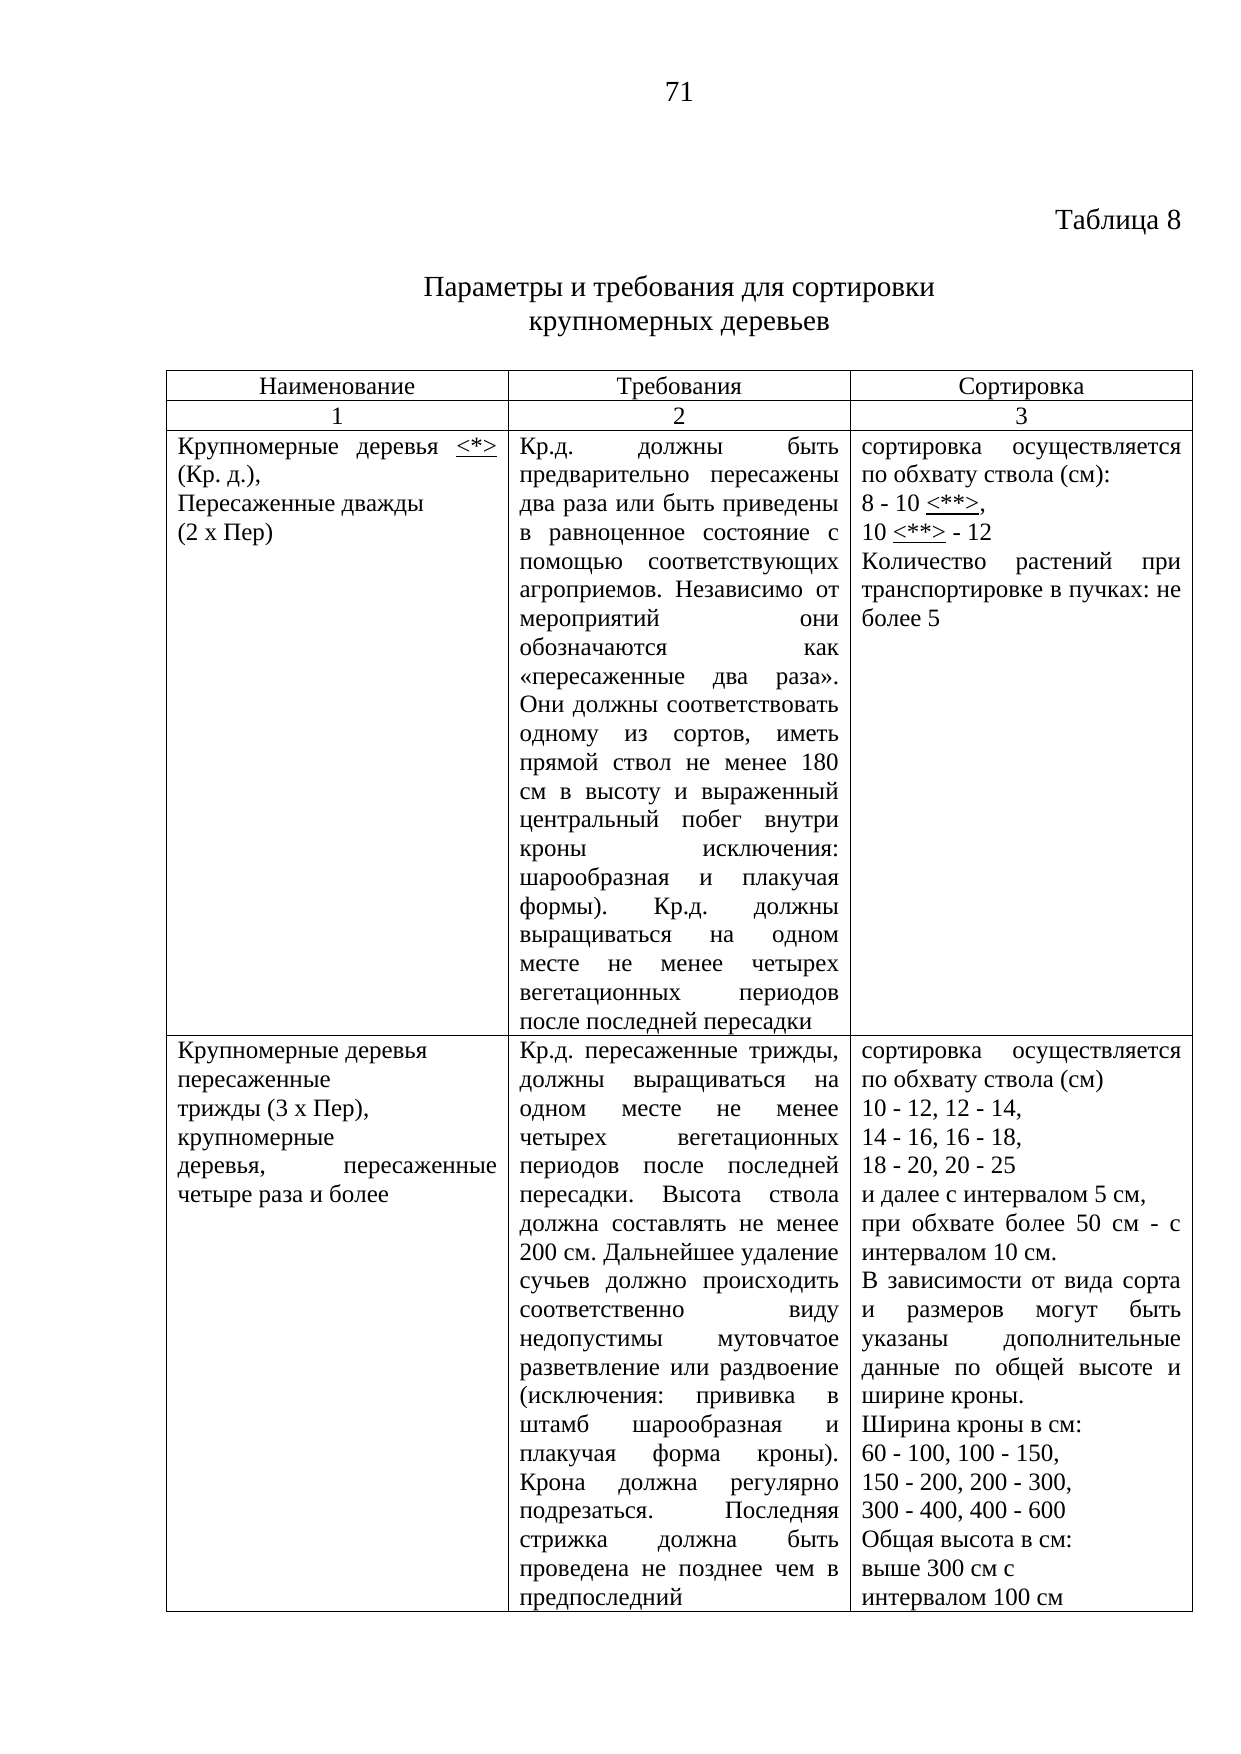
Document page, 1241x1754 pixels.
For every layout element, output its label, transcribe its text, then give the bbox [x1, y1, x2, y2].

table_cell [851, 1036, 1192, 1611]
table_cell сортировка осуществляется по обхвату ствола (см): 8 - 10 <**>, 10 <**> - 12 Количество растений при транспортировке в пучках: не более 5 [851, 431, 1192, 1034]
text Параметры и требования для сортировки [177, 269, 1181, 303]
table_header Сортировка [851, 371, 1192, 400]
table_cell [509, 1036, 850, 1611]
text крупномерных деревьев [177, 303, 1181, 337]
table_cell Кр.д. должны быть предварительно пересажены два раза или быть приведены в равноценное состояние с помощью соответствующих агроприемов. Независимо от мероприятий они обозначаются как «пересаженные два раза». Они должны соответствовать одному из сортов, иметь прямой ствол не менее в высоту и выраженный центральный побег внутри кроны исключения: шарообразная и плакучая формы). Кр.д. должны выращиваться на одном месте не менее четырех вегетационных периодов после последней пересадки [509, 431, 850, 1034]
table_header Требования [509, 371, 850, 400]
text Таблица 8 [177, 202, 1181, 236]
table_cell Крупномерные деревья <*> (Кр. д.), Пересаженные дважды (2 x Пер) [167, 431, 508, 1034]
table_header Наименование [167, 371, 508, 400]
table_cell 1 [167, 401, 508, 430]
table_cell 3 [851, 401, 1192, 430]
table_cell 2 [509, 401, 850, 430]
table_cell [167, 1036, 508, 1611]
